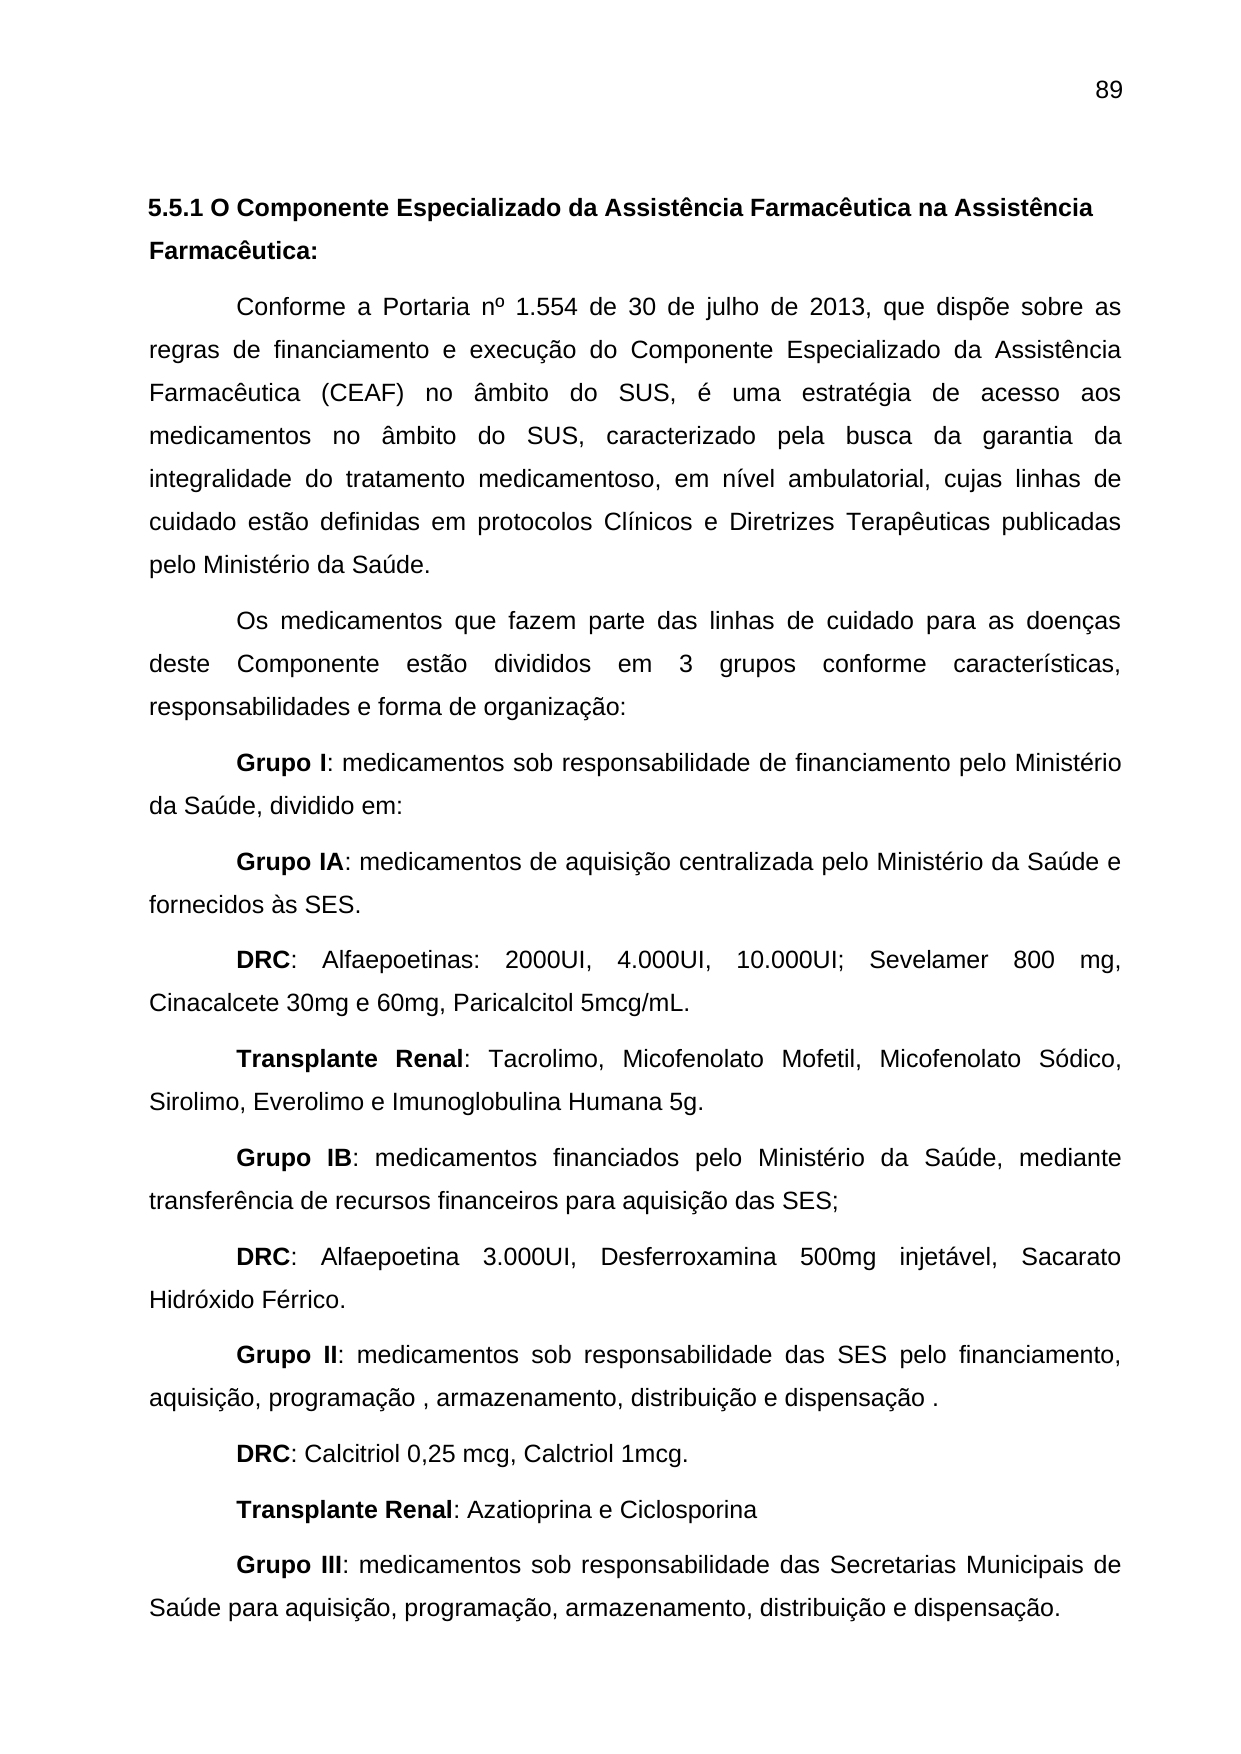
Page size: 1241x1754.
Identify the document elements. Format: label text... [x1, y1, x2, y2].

text Grupo IA: medicamentos de aquisição centralizada pelo Ministério da Saúde e fornecidos às SES. [149, 846, 1123, 918]
text Grupo I: medicamentos sob responsabilidade de financiamento pelo Ministério da Saúde, dividido em: [149, 748, 1123, 819]
subtitle 5.5.1 O Componente Especializado da Assistência Farmacêutica na Assistência Farmacêutica: [148, 193, 1123, 264]
text Transplante Renal: Azatioprina e Ciclosporina [149, 1494, 1123, 1523]
text Transplante Renal: Tacrolimo, Micofenolato Mofetil, Micofenolato Sódico, Sirolimo, Everolimo e Imunoglobulina Humana 5g. [149, 1044, 1123, 1116]
text Conforme a Portaria nº 1.554 de 30 de julho de 2013, que dispõe sobre as regras de financiamento e execução do Componente Especializado da Assistência Farmacêutica (CEAF) no âmbito do SUS, é uma estratégia de acesso aos medicamentos no âmbito do SUS, caracterizado pela busca da garantia da integralidade do tratamento medicamentoso, em nível ambulatorial, cujas linhas de cuidado estão definidas em protocolos Clínicos e Diretrizes Terapêuticas publicadas pelo Ministério da Saúde. [149, 291, 1123, 579]
text DRC: Alfaepoetinas: 2000UI, 4.000UI, 10.000UI; Sevelamer 800 mg, Cinacalcete 30mg e 60mg, Paricalcitol 5mcg/mL. [149, 945, 1123, 1017]
text Os medicamentos que fazem parte das linhas de cuidado para as doenças deste Componente estão divididos em 3 grupos conforme características, responsabilidades e forma de organização: [149, 606, 1123, 721]
text Grupo II: medicamentos sob responsabilidade das SES pelo financiamento, aquisição, programação , armazenamento, distribuição e dispensação . [149, 1340, 1123, 1412]
text DRC: Calcitriol 0,25 mcg, Calctriol 1mcg. [149, 1439, 1123, 1468]
text Grupo III: medicamentos sob responsabilidade das Secretarias Municipais de Saúde para aquisição, programação, armazenamento, distribuição e dispensação. [149, 1550, 1123, 1622]
text DRC: Alfaepoetina 3.000UI, Desferroxamina 500mg injetável, Sacarato Hidróxido Férrico. [149, 1241, 1123, 1313]
text Grupo IB: medicamentos financiados pelo Ministério da Saúde, mediante transferência de recursos financeiros para aquisição das SES; [149, 1143, 1123, 1214]
